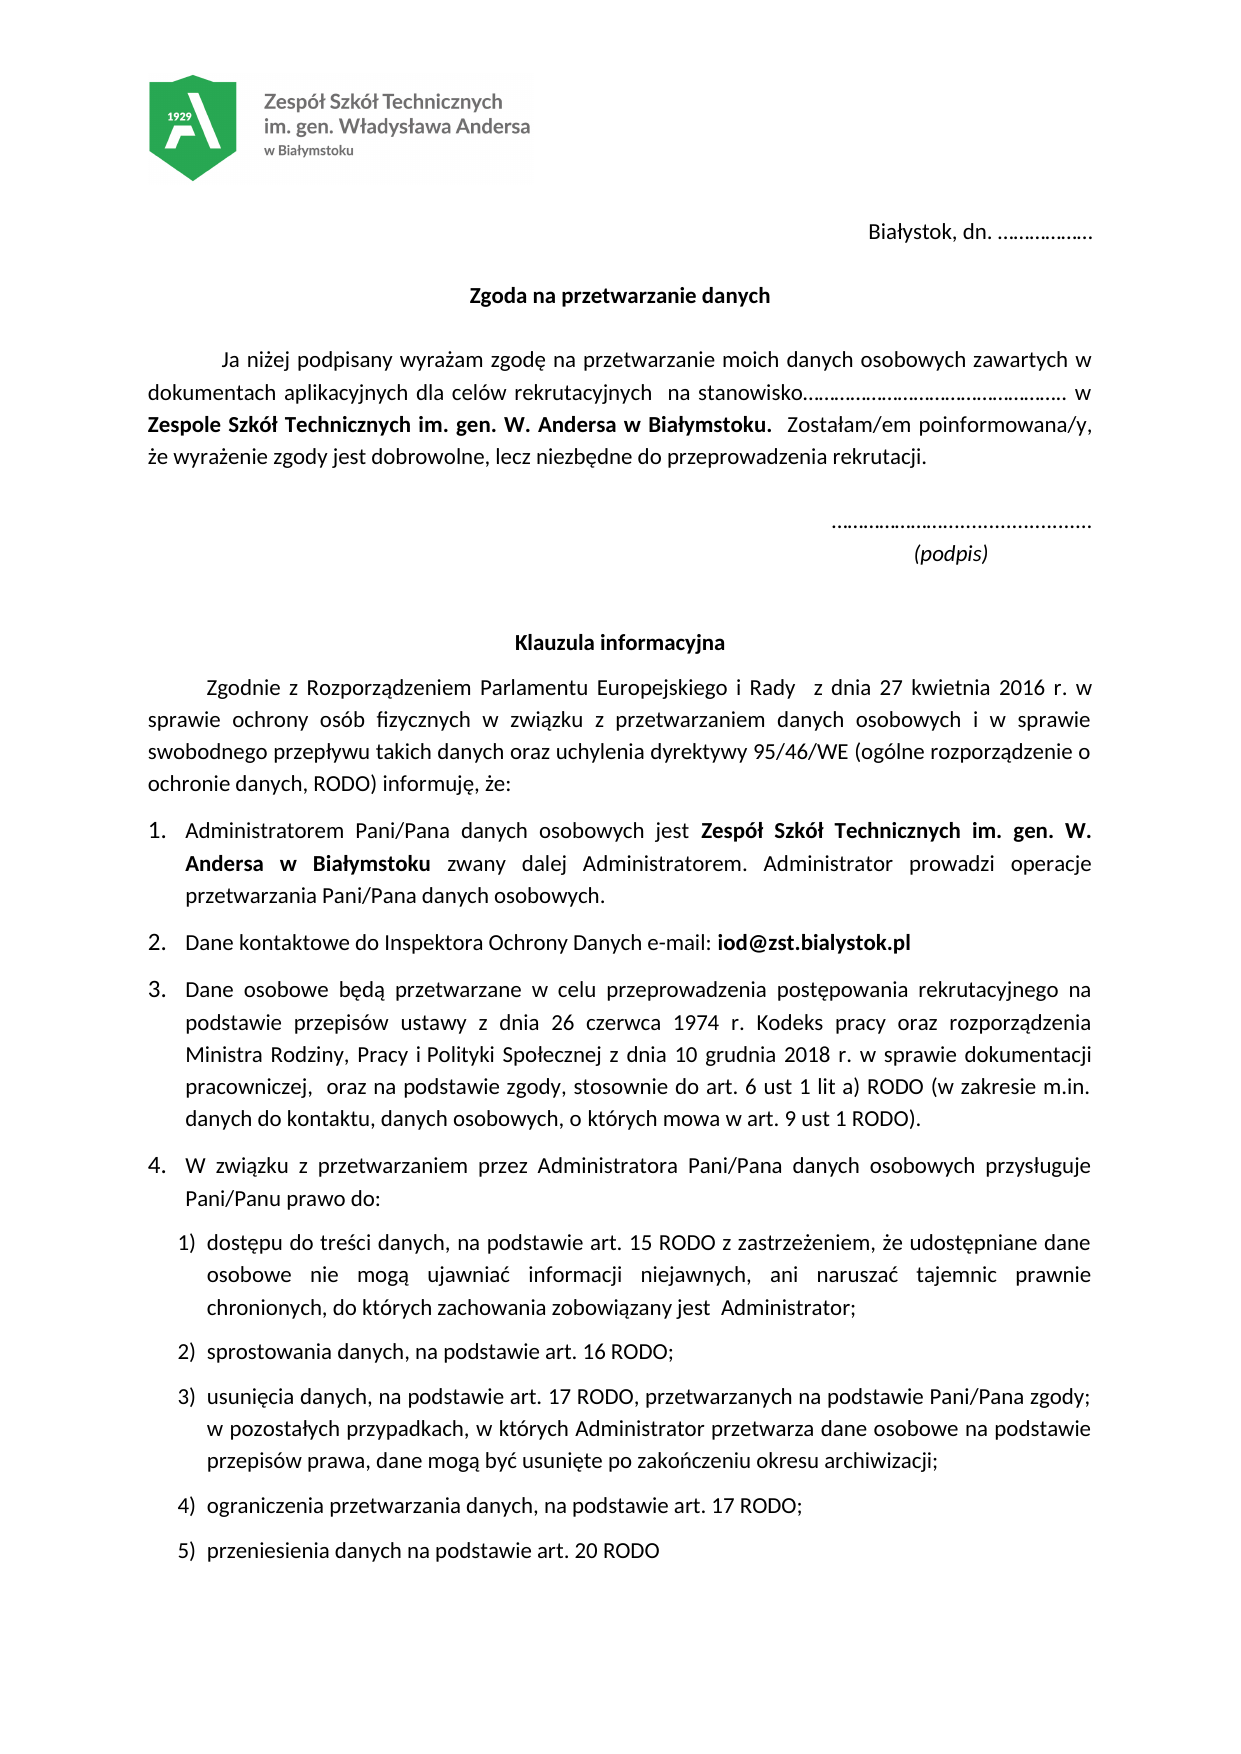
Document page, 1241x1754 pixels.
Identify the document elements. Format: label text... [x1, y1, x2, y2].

text 5) przeniesienia danych na podstawie art. 20 RODO [177, 1536, 1093, 1564]
text Ja niżej podpisany wyrażam zgodę na przetwarzanie moich danych osobowych zawartych w dokumentach aplikacyjnych dla celów rekrutacyjnych na stanowisko………………………………………….. w Zespole Szkół Technicznych im. gen. W. Andersa w Białymstoku. Zostałam/em poinformowana/y, że wyrażenie zgody jest dobrowolne, lecz niezbędne do przeprowadzenia rekrutacji. [148, 346, 1093, 470]
text Zgoda na przetwarzanie danych [148, 281, 1093, 309]
list W związku z przetwarzaniem przez Administratora Pani/Pana danych osobowych przysługuje Pani/Panu prawo do: [148, 1149, 1093, 1212]
text Białystok, dn. ……………… [738, 217, 1093, 245]
text ………………….......................... [664, 507, 1093, 534]
text (podpis) [738, 539, 1093, 567]
text 4) ograniczenia przetwarzania danych, na podstawie art. 17 RODO; [177, 1491, 1093, 1519]
text Zgodnie z Rozporządzeniem Parlamentu Europejskiego i Rady z dnia 27 kwietnia 2016 r. w sprawie ochrony osób fizycznych w związku z przetwarzaniem danych osobowych i w sprawie swobodnego przepływu takich danych oraz uchylenia dyrektywy 95/46/WE (ogólne rozporządzenie o ochronie danych, RODO) informuję, że: [148, 673, 1093, 797]
picture [147, 73, 534, 185]
text 1) dostępu do treści danych, na podstawie art. 15 RODO z zastrzeżeniem, że udostępniane dane osobowe nie mogą ujawniać informacji niejawnych, ani naruszać tajemnic prawnie chronionych, do których zachowania zobowiązany jest Administrator; [177, 1228, 1093, 1321]
text Klauzula informacyjna [148, 628, 1093, 656]
list Dane osobowe będą przetwarzane w celu przeprowadzenia postępowania rekrutacyjnego na podstawie przepisów ustawy z dnia 26 czerwca 1974 r. Kodeks pracy oraz rozporządzenia Ministra Rodziny, Pracy i Polityki Społecznej z dnia 10 grudnia 2018 r. w sprawie dokumentacji pracowniczej, oraz na podstawie zgody, stosownie do art. 6 ust 1 lit a) RODO (w zakresie m.in. danych do kontaktu, danych osobowych, o których mowa w art. 9 ust 1 RODO). [148, 973, 1093, 1132]
list Administratorem Pani/Pana danych osobowych jest Zespół Szkół Technicznych im. gen. W. Andersa w Białymstoku zwany dalej Administratorem. Administrator prowadzi operacje przetwarzania Pani/Pana danych osobowych. [148, 814, 1093, 909]
text 2) sprostowania danych, na podstawie art. 16 RODO; [177, 1337, 1093, 1366]
list Dane kontaktowe do Inspektora Ochrony Danych e-mail: iod@zst.bialystok.pl [148, 926, 1093, 956]
text 3) usunięcia danych, na podstawie art. 17 RODO, przetwarzanych na podstawie Pani/Pana zgody; w pozostałych przypadkach, w których Administrator przetwarza dane osobowe na podstawie przepisów prawa, dane mogą być usunięte po zakończeniu okresu archiwizacji; [177, 1382, 1093, 1474]
